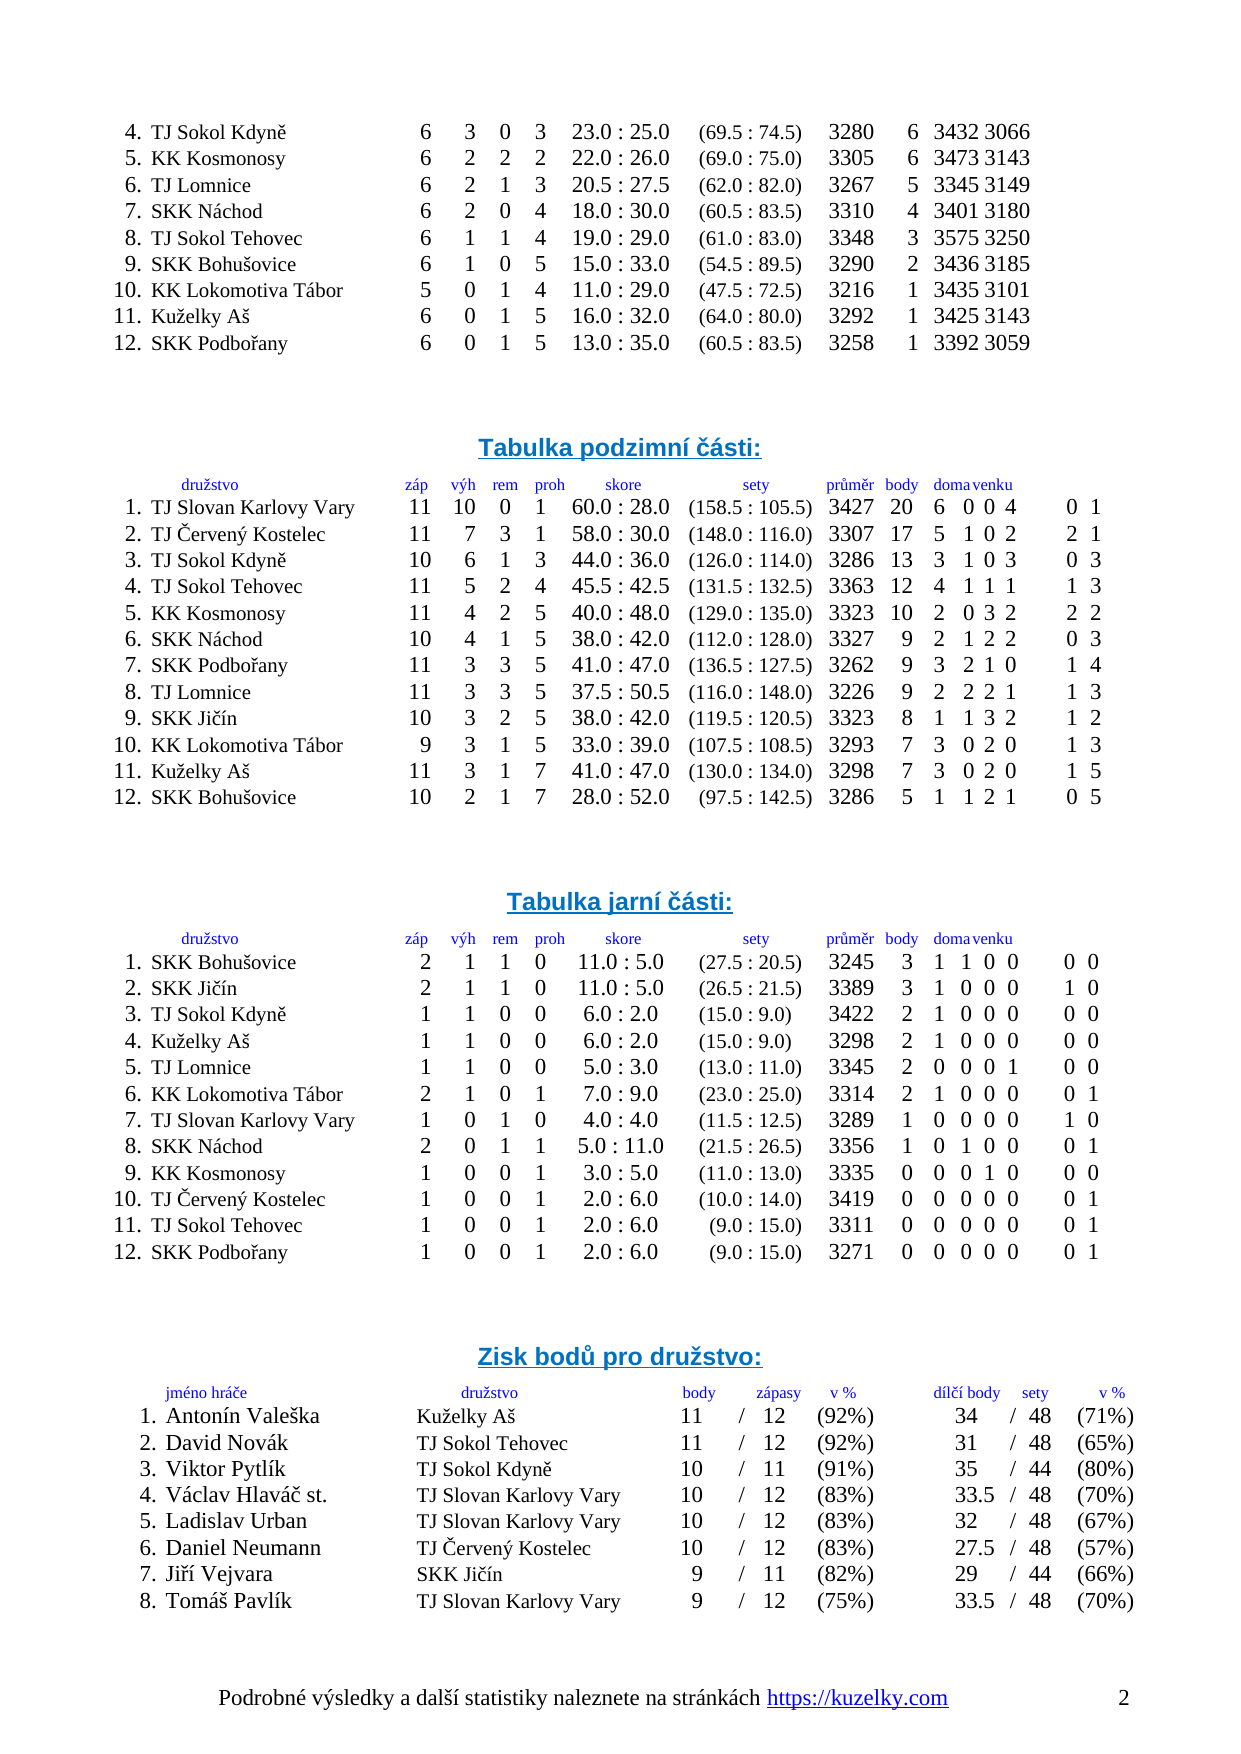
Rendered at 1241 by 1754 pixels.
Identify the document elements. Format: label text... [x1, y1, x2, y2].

text 8. SKK Náchod 2 0 1 1 5.0 : 11.0 (21.5 : 26.5) 3356 1 0 1 0 0 0 1 [106, 1132, 1134, 1159]
text 12. SKK Podbořany 1 0 0 1 2.0 : 6.0 (9.0 : 15.0) 3271 0 0 0 0 0 0 1 [106, 1238, 1134, 1264]
text 6. TJ Lomnice 6 2 1 3 20.5 : 27.5 (62.0 : 82.0) 3267 5 3345 3149 [106, 171, 1134, 197]
text 6. SKK Náchod 10 4 1 5 38.0 : 42.0 (112.0 : 128.0) 3327 9 2 1 2 2 0 3 [106, 625, 1134, 652]
text 5. TJ Lomnice 1 1 0 0 5.0 : 3.0 (13.0 : 11.0) 3345 2 0 0 0 1 0 0 [106, 1053, 1134, 1079]
text 6. Daniel Neumann TJ Červený Kostelec 10 / 12 (83%) 27.5 / 48 (57%) [106, 1534, 1134, 1560]
text 9. SKK Jičín 10 3 2 5 38.0 : 42.0 (119.5 : 120.5) 3323 8 1 1 3 2 1 2 [106, 704, 1134, 731]
text 5. Ladislav Urban TJ Slovan Karlovy Vary 10 / 12 (83%) 32 / 48 (67%) [106, 1508, 1134, 1534]
text 7. SKK Náchod 6 2 0 4 18.0 : 30.0 (60.5 : 83.5) 3310 4 3401 3180 [106, 197, 1134, 223]
text 1. TJ Slovan Karlovy Vary 11 10 0 1 60.0 : 28.0 (158.5 : 105.5) 3427 20 6 0 0 4 0 1 [106, 493, 1134, 520]
text 10. TJ Červený Kostelec 1 0 0 1 2.0 : 6.0 (10.0 : 14.0) 3419 0 0 0 0 0 0 1 [106, 1185, 1134, 1211]
text 11. Kuželky Aš 6 0 1 5 16.0 : 32.0 (64.0 : 80.0) 3292 1 3425 3143 [106, 303, 1134, 329]
text 10. KK Lokomotiva Tábor 9 3 1 5 33.0 : 39.0 (107.5 : 108.5) 3293 7 3 0 2 0 1 3 [106, 731, 1134, 757]
text jméno hráče družstvo body zápasy v % dílčí body sety v % [106, 1383, 1134, 1402]
text 9. SKK Bohušovice 6 1 0 5 15.0 : 33.0 (54.5 : 89.5) 3290 2 3436 3185 [106, 250, 1134, 276]
text 5. KK Kosmonosy 6 2 2 2 22.0 : 26.0 (69.0 : 75.0) 3305 6 3473 3143 [106, 144, 1134, 171]
text 7. SKK Podbořany 11 3 3 5 41.0 : 47.0 (136.5 : 127.5) 3262 9 3 2 1 0 1 4 [106, 652, 1134, 678]
text 8. TJ Lomnice 11 3 3 5 37.5 : 50.5 (116.0 : 148.0) 3226 9 2 2 2 1 1 3 [106, 678, 1134, 704]
text Zisk bodů pro družstvo: [94, 1342, 1145, 1371]
text 7. TJ Slovan Karlovy Vary 1 0 1 0 4.0 : 4.0 (11.5 : 12.5) 3289 1 0 0 0 0 1 0 [106, 1106, 1134, 1132]
text 8. Tomáš Pavlík TJ Slovan Karlovy Vary 9 / 12 (75%) 33.5 / 48 (70%) [106, 1587, 1134, 1613]
text 8. TJ Sokol Tehovec 6 1 1 4 19.0 : 29.0 (61.0 : 83.0) 3348 3 3575 3250 [106, 223, 1134, 250]
text 12. SKK Bohušovice 10 2 1 7 28.0 : 52.0 (97.5 : 142.5) 3286 5 1 1 2 1 0 5 [106, 783, 1134, 810]
text 10. KK Lokomotiva Tábor 5 0 1 4 11.0 : 29.0 (47.5 : 72.5) 3216 1 3435 3101 [106, 276, 1134, 303]
text 2. SKK Jičín 2 1 1 0 11.0 : 5.0 (26.5 : 21.5) 3389 3 1 0 0 0 1 0 [106, 974, 1134, 1001]
text 1. Antonín Valeška Kuželky Aš 11 / 12 (92%) 34 / 48 (71%) [106, 1402, 1134, 1428]
text 3. TJ Sokol Kdyně 1 1 0 0 6.0 : 2.0 (15.0 : 9.0) 3422 2 1 0 0 0 0 0 [106, 1001, 1134, 1027]
text 4. TJ Sokol Tehovec 11 5 2 4 45.5 : 42.5 (131.5 : 132.5) 3363 12 4 1 1 1 1 3 [106, 572, 1134, 599]
text Tabulka podzimní části: [94, 433, 1145, 462]
text 11. Kuželky Aš 11 3 1 7 41.0 : 47.0 (130.0 : 134.0) 3298 7 3 0 2 0 1 5 [106, 757, 1134, 783]
text 4. TJ Sokol Kdyně 6 3 0 3 23.0 : 25.0 (69.5 : 74.5) 3280 6 3432 3066 [106, 118, 1134, 144]
text 5. KK Kosmonosy 11 4 2 5 40.0 : 48.0 (129.0 : 135.0) 3323 10 2 0 3 2 2 2 [106, 599, 1134, 625]
text Tabulka jarní části: [94, 887, 1145, 916]
text 4. Kuželky Aš 1 1 0 0 6.0 : 2.0 (15.0 : 9.0) 3298 2 1 0 0 0 0 0 [106, 1027, 1134, 1053]
text 1. SKK Bohušovice 2 1 1 0 11.0 : 5.0 (27.5 : 20.5) 3245 3 1 1 0 0 0 0 [106, 948, 1134, 974]
text 2. TJ Červený Kostelec 11 7 3 1 58.0 : 30.0 (148.0 : 116.0) 3307 17 5 1 0 2 2 1 [106, 520, 1134, 546]
text 4. Václav Hlaváč st. TJ Slovan Karlovy Vary 10 / 12 (83%) 33.5 / 48 (70%) [106, 1481, 1134, 1508]
text 2. David Novák TJ Sokol Tehovec 11 / 12 (92%) 31 / 48 (65%) [106, 1428, 1134, 1455]
text 12. SKK Podbořany 6 0 1 5 13.0 : 35.0 (60.5 : 83.5) 3258 1 3392 3059 [106, 329, 1134, 355]
text družstvo záp výh rem proh skore sety průměr body doma venku [106, 474, 1134, 493]
text 11. TJ Sokol Tehovec 1 0 0 1 2.0 : 6.0 (9.0 : 15.0) 3311 0 0 0 0 0 0 1 [106, 1211, 1134, 1238]
text 3. TJ Sokol Kdyně 10 6 1 3 44.0 : 36.0 (126.0 : 114.0) 3286 13 3 1 0 3 0 3 [106, 546, 1134, 572]
text 6. KK Lokomotiva Tábor 2 1 0 1 7.0 : 9.0 (23.0 : 25.0) 3314 2 1 0 0 0 0 1 [106, 1079, 1134, 1106]
text 9. KK Kosmonosy 1 0 0 1 3.0 : 5.0 (11.0 : 13.0) 3335 0 0 0 1 0 0 0 [106, 1159, 1134, 1185]
text družstvo záp výh rem proh skore sety průměr body doma venku [106, 929, 1134, 948]
text 7. Jiří Vejvara SKK Jičín 9 / 11 (82%) 29 / 44 (66%) [106, 1560, 1134, 1587]
text 3. Viktor Pytlík TJ Sokol Kdyně 10 / 11 (91%) 35 / 44 (80%) [106, 1455, 1134, 1481]
